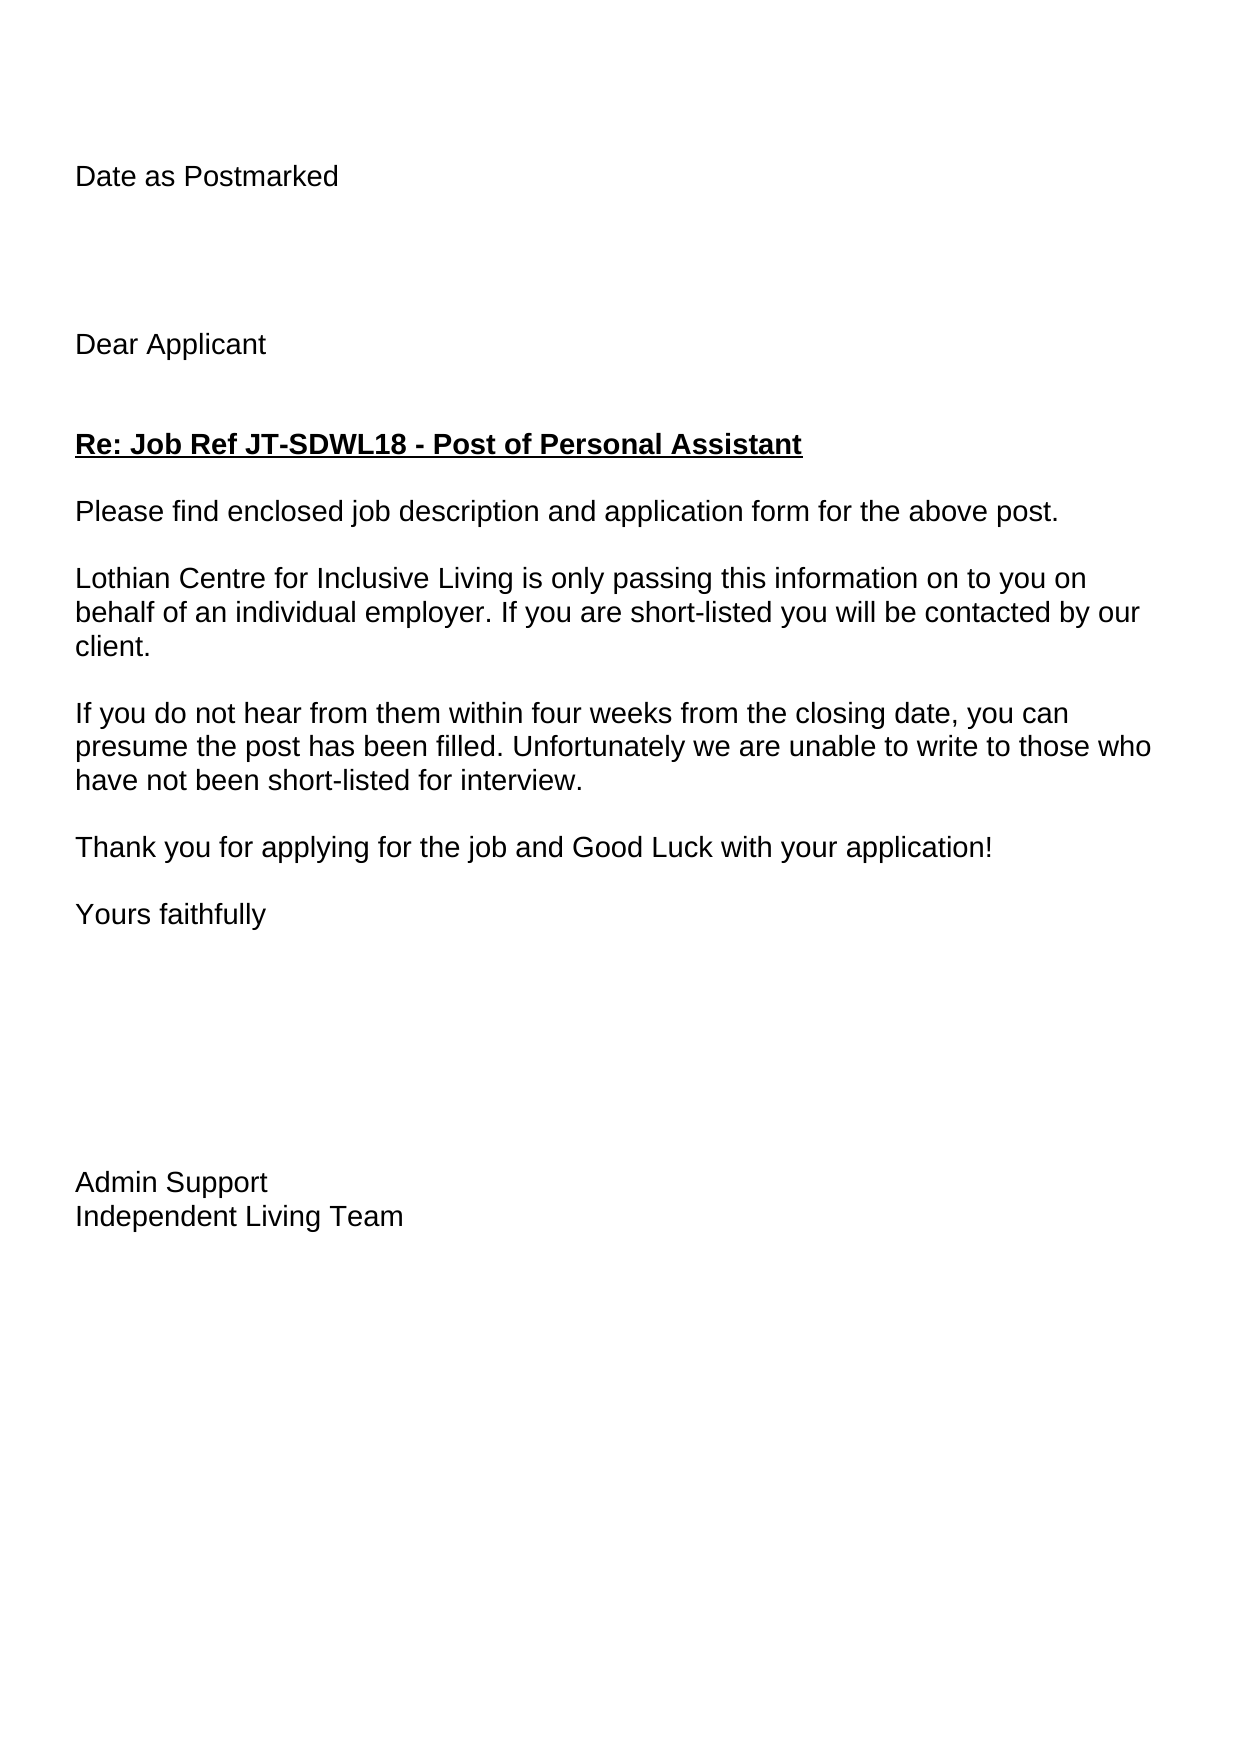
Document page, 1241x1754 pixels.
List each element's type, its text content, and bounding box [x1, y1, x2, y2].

text Thank you for applying for the job and Good Luck with your application! [75, 830, 1165, 863]
text Independent Living Team [75, 1199, 1165, 1232]
text Dear Applicant [75, 327, 1165, 360]
subtitle Re: Job Ref JT-SDWL18 - Post of Personal Assistant [75, 427, 1165, 461]
text If you do not hear from them within four weeks from the closing date, you can presume the post has been filled. Unfortunately we are unable to write to those who have not been short-listed for interview. [75, 696, 1165, 796]
subtitle Admin Support [75, 1165, 1165, 1199]
text Yours faithfully [75, 897, 1165, 930]
text Lothian Centre for Inclusive Living is only passing this information on to you on behalf of an individual employer. If you are short-listed you will be contacted by our client. [75, 561, 1165, 662]
text Please find enclosed job description and application form for the above post. [75, 494, 1165, 528]
text Date as Postmarked [75, 159, 1165, 192]
